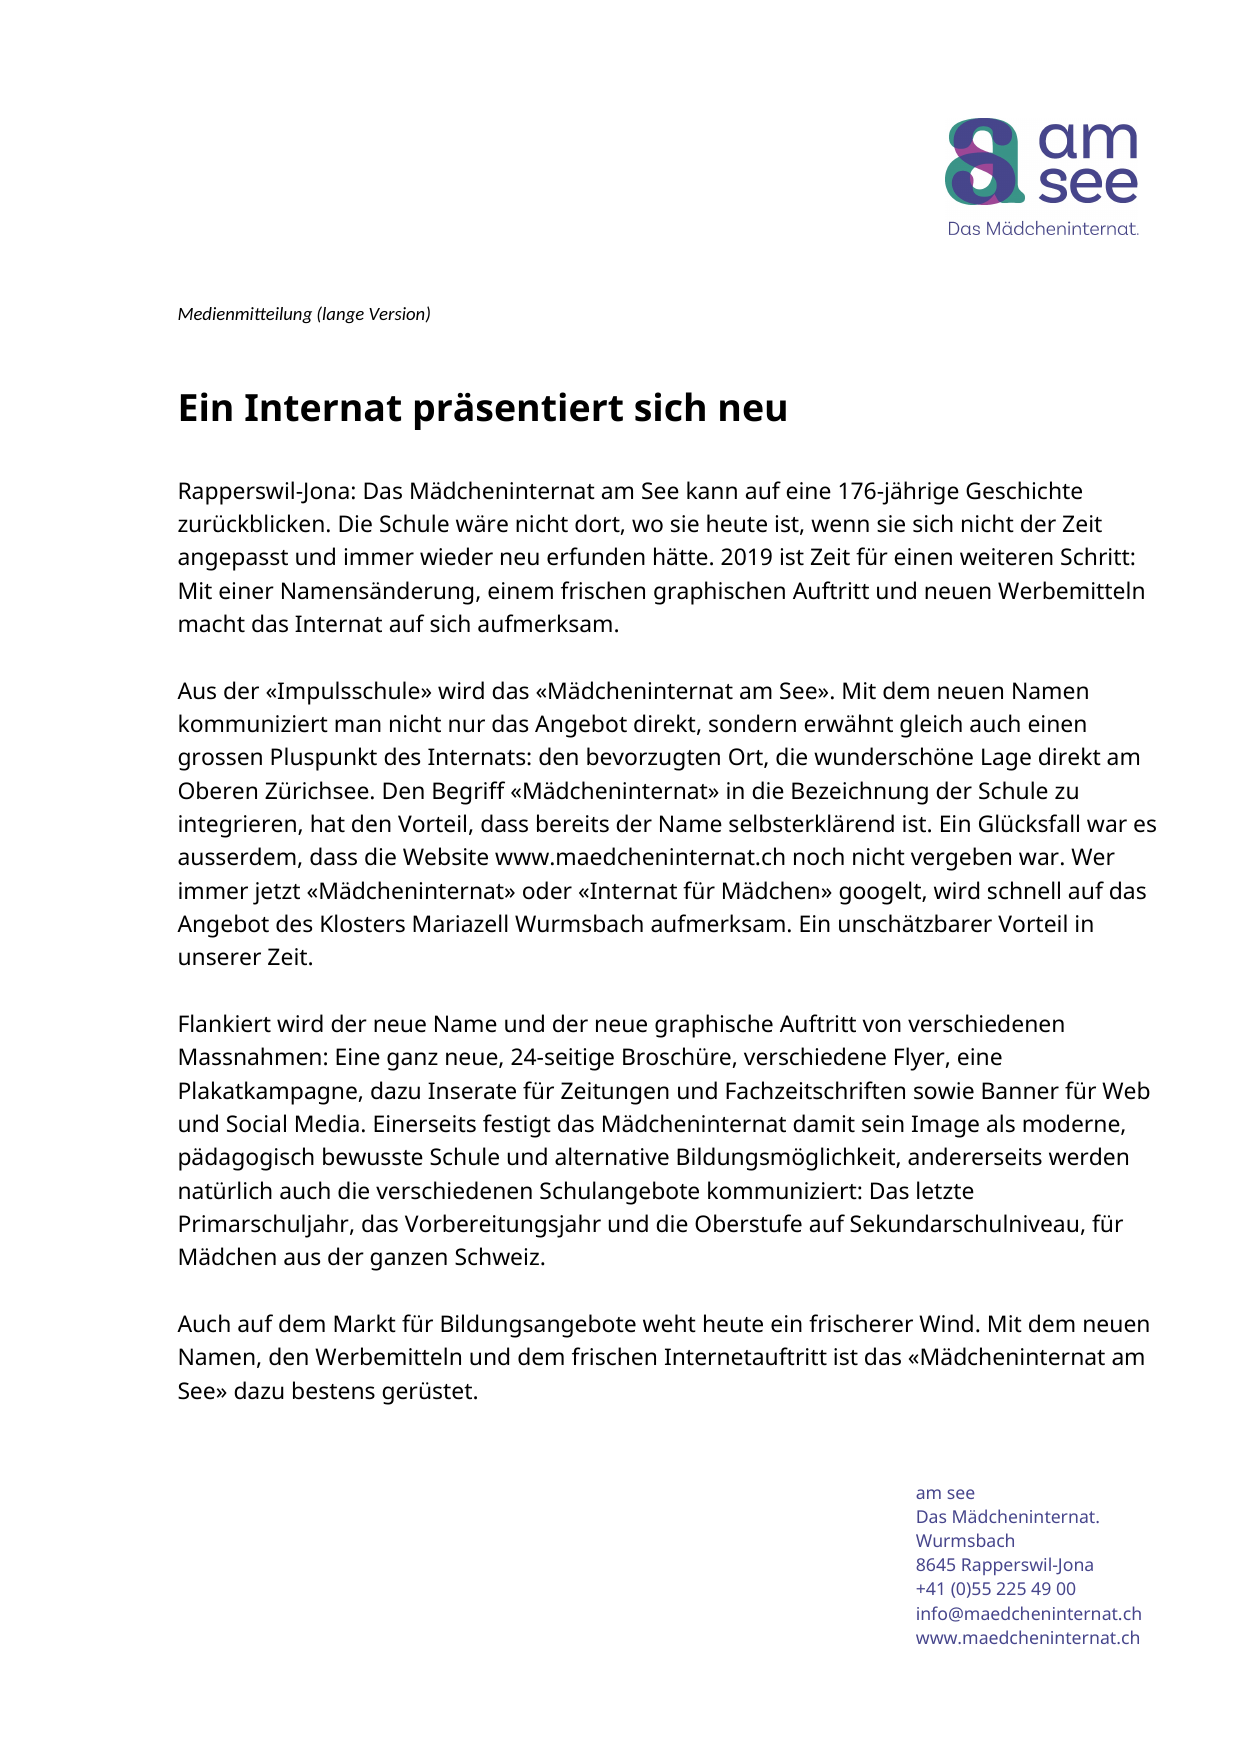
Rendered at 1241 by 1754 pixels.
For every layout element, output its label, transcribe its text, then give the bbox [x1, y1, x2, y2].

text Rapperswil-Jona: Das Mädcheninternat am See kann auf eine 176-jährige Geschichte zurückblicken. Die Schule wäre nicht dort, wo sie heute ist, wenn sie sich nicht der Zeit angepasst und immer wieder neu erfunden hätte. 2019 ist Zeit für einen weiteren Schritt: Mit einer Namensänderung, einem frischen graphischen Auftritt und neuen Werbemitteln macht das Internat auf sich aufmerksam. [177, 472, 1157, 639]
text Aus der «Impulsschule» wird das «Mädcheninternat am See». Mit dem neuen Namen kommuniziert man nicht nur das Angebot direkt, sondern erwähnt gleich auch einen grossen Pluspunkt des Internats: den bevorzugten Ort, die wunderschöne Lage direkt am Oberen Zürichsee. Den Begriff «Mädcheninternat» in die Bezeichnung der Schule zu integrieren, hat den Vorteil, dass bereits der Name selbsterklärend ist. Ein Glücksfall war es ausserdem, dass die Website www.maedcheninternat.ch noch nicht vergeben war. Wer immer jetzt «Mädcheninternat» oder «Internat für Mädchen» googelt, wird schnell auf das Angebot des Klosters Mariazell Wurmsbach aufmerksam. Ein unschätzbarer Vorteil in unserer Zeit. [177, 672, 1157, 972]
text Ein Internat präsentiert sich neu [177, 382, 1157, 433]
text Medienmitteilung (lange Version) [177, 303, 1157, 326]
picture [945, 118, 1139, 235]
text Flankiert wird der neue Name und der neue graphische Auftritt von verschiedenen Massnahmen: Eine ganz neue, 24-seitige Broschüre, verschiedene Flyer, eine Plakatkampagne, dazu Inserate für Zeitungen und Fachzeitschriften sowie Banner für Web und Social Media. Einerseits festigt das Mädcheninternat damit sein Image als moderne, pädagogisch bewusste Schule und alternative Bildungsmöglichkeit, andererseits werden natürlich auch die verschiedenen Schulangebote kommuniziert: Das letzte Primarschuljahr, das Vorbereitungsjahr und die Oberstufe auf Sekundarschulniveau, für Mädchen aus der ganzen Schweiz. [177, 1006, 1157, 1272]
text Auch auf dem Markt für Bildungsangebote weht heute ein frischerer Wind. Mit dem neuen Namen, den Werbemitteln und dem frischen Internetauftritt ist das «Mädcheninternat am See» dazu bestens gerüstet. [177, 1306, 1157, 1406]
